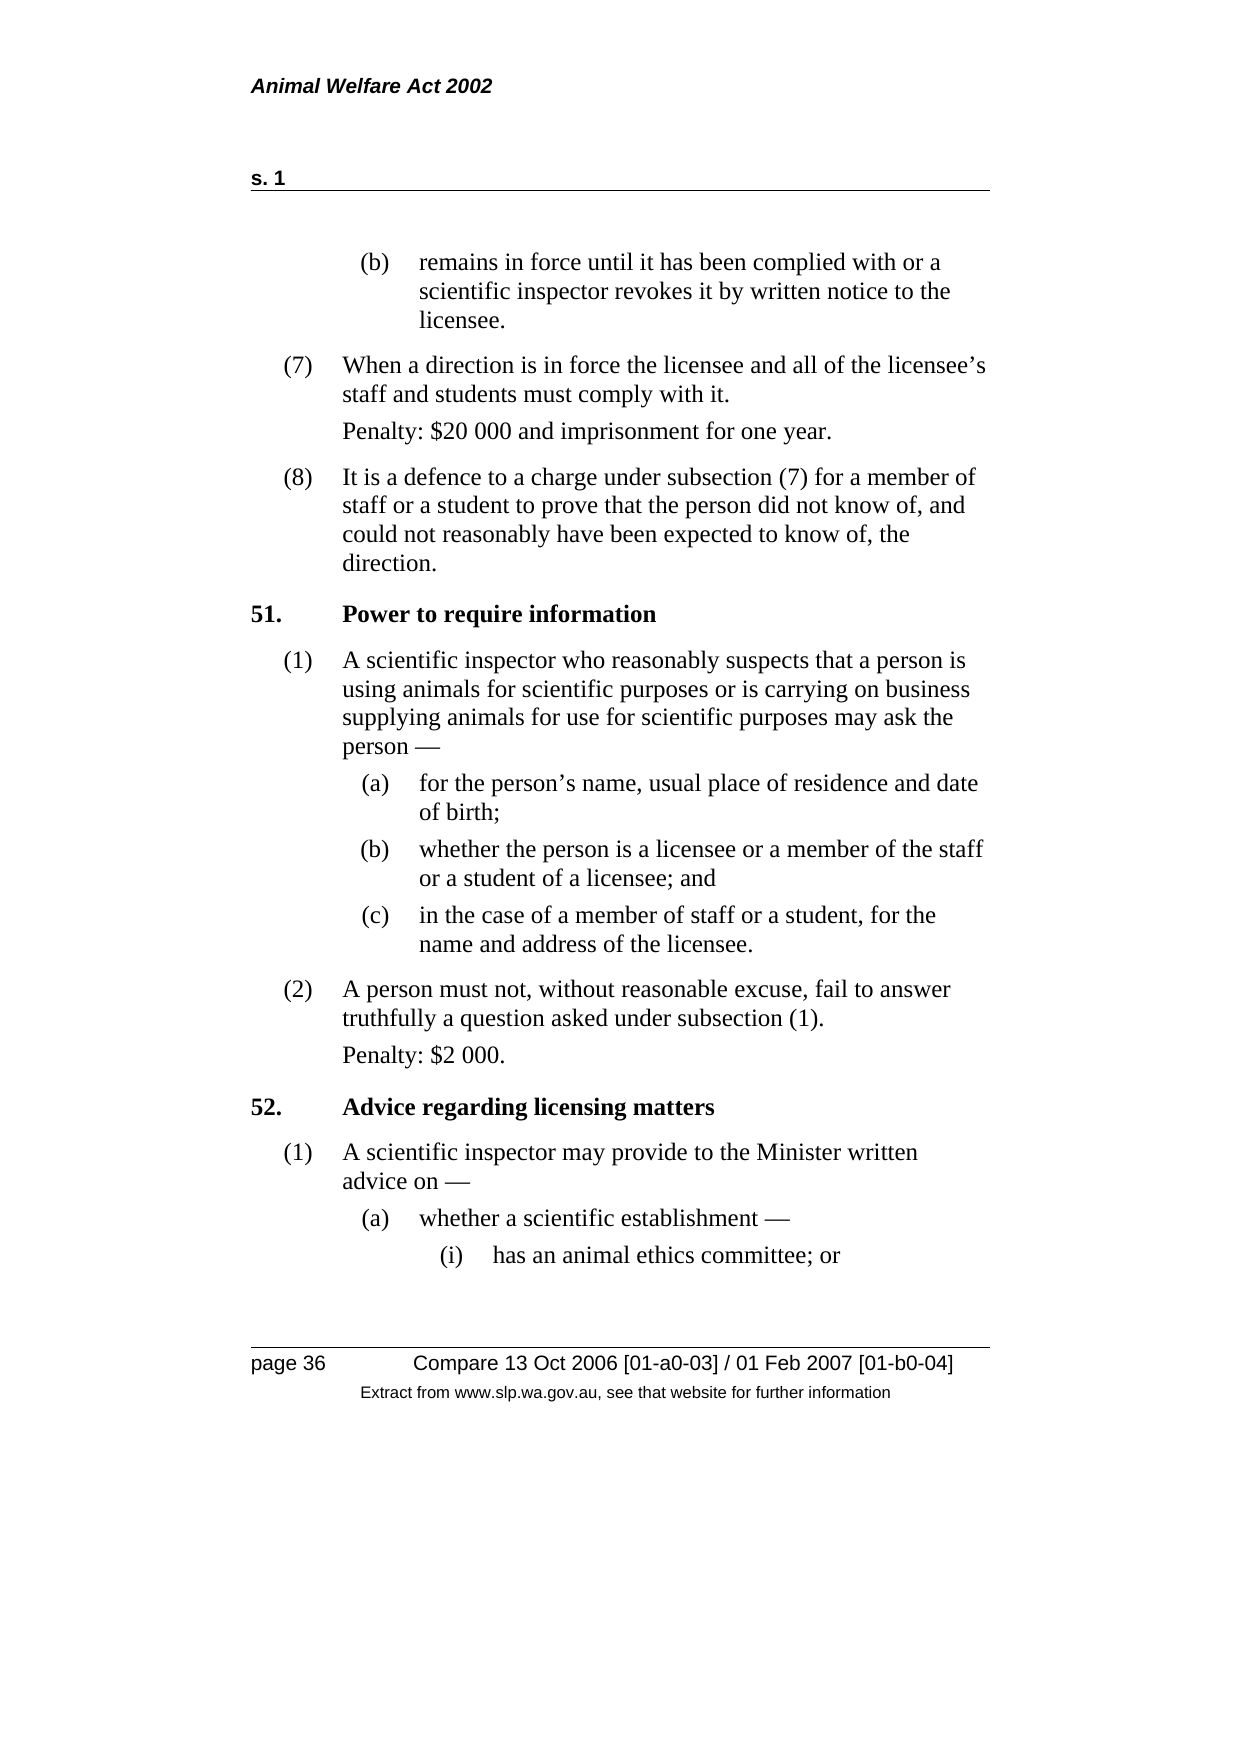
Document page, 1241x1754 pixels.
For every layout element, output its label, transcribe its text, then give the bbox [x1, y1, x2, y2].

text (a) whether a scientific establishment — [251, 1203, 990, 1232]
text Penalty: $2 000. [251, 1040, 990, 1069]
text (1) A scientific inspector who reasonably suspects that a person is using animals for scientific purposes or is carrying on business supplying animals for use for scientific purposes may ask the person — [251, 645, 990, 760]
text Penalty: $20 000 and imprisonment for one year. [251, 416, 990, 445]
subtitle 52. Advice regarding licensing matters [251, 1092, 990, 1120]
text (8) It is a defence to a charge under subsection (7) for a member of staff or a student to prove that the person did not know of, and could not reasonably have been expected to know of, the direction. [251, 462, 990, 577]
text (c) in the case of a member of staff or a student, for the name and address of the licensee. [251, 900, 990, 957]
text (b) whether the person is a licensee or a member of the staff or a student of a licensee; and [251, 834, 990, 892]
text (i) has an animal ethics committee; or [251, 1240, 990, 1269]
text (2) A person must not, without reasonable excuse, fail to answer truthfully a question asked under subsection (1). [251, 974, 990, 1032]
text (a) for the person’s name, usual place of residence and date of birth; [251, 768, 990, 826]
text (b) remains in force until it has been complied with or a scientific inspector revokes it by written notice to the licensee. [251, 247, 990, 334]
subtitle 51. Power to require information [251, 599, 990, 628]
text (7) When a direction is in force the licensee and all of the licensee’s staff and students must comply with it. [251, 350, 990, 408]
text (1) A scientific inspector may provide to the Minister written advice on — [251, 1137, 990, 1194]
